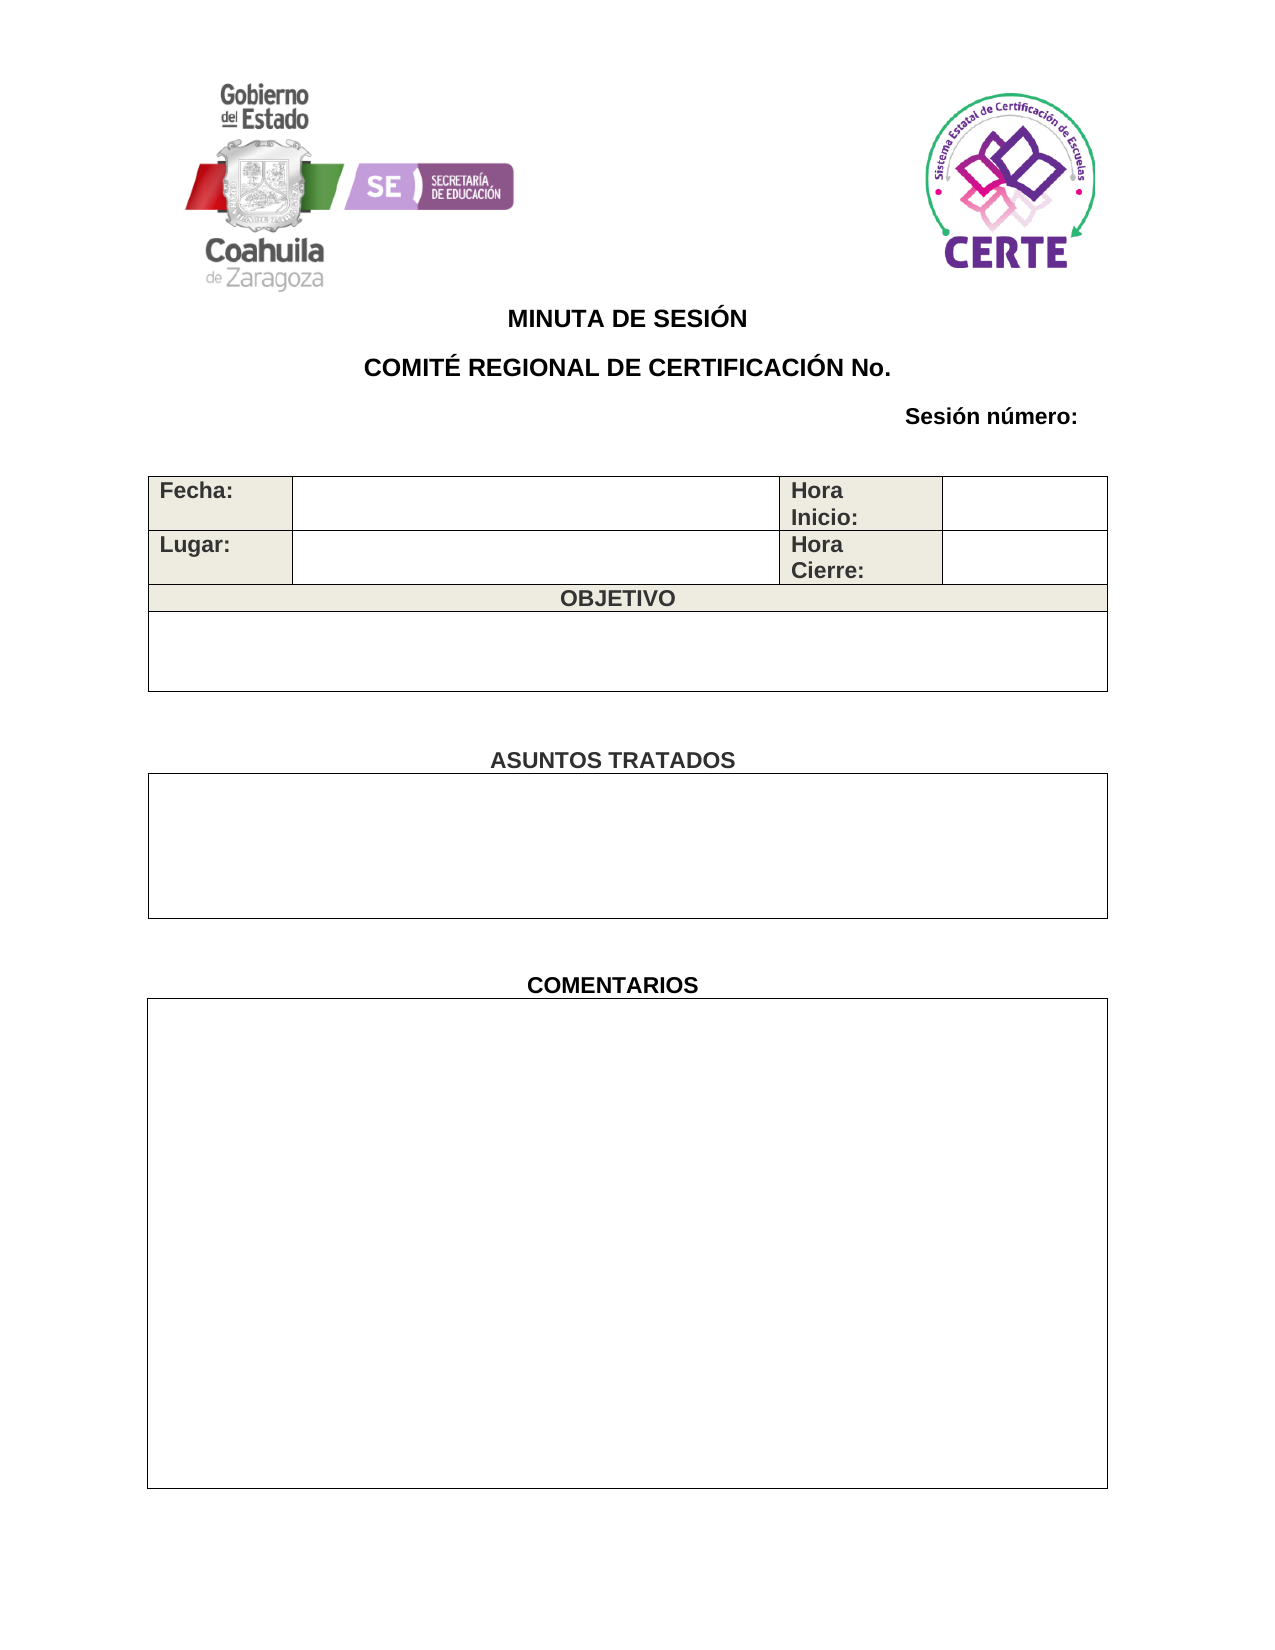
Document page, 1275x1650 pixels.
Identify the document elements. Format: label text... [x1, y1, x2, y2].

table_header [149, 774, 1107, 918]
table_cell [943, 531, 1107, 584]
table_cell Hora Cierre: [780, 531, 942, 584]
table_cell OBJETIVO [149, 585, 1107, 611]
table_header [293, 477, 779, 530]
picture [925, 93, 1096, 268]
text MINUTA DE SESIÓN [177, 303, 1078, 332]
table_header [943, 477, 1107, 530]
text COMENTARIOS [148, 972, 1078, 998]
picture [177, 73, 515, 301]
text COMITÉ REGIONAL DE CERTIFICACIÓN No. [177, 353, 1078, 382]
table_cell [293, 531, 779, 584]
text Sesión número: [177, 403, 1078, 429]
table_cell Lugar: [149, 531, 292, 584]
table_header Fecha: [149, 477, 292, 530]
table_header Hora Inicio: [780, 477, 942, 530]
text ASUNTOS TRATADOS [148, 747, 1078, 773]
table_cell [149, 612, 1107, 691]
table_header [148, 999, 1107, 1488]
